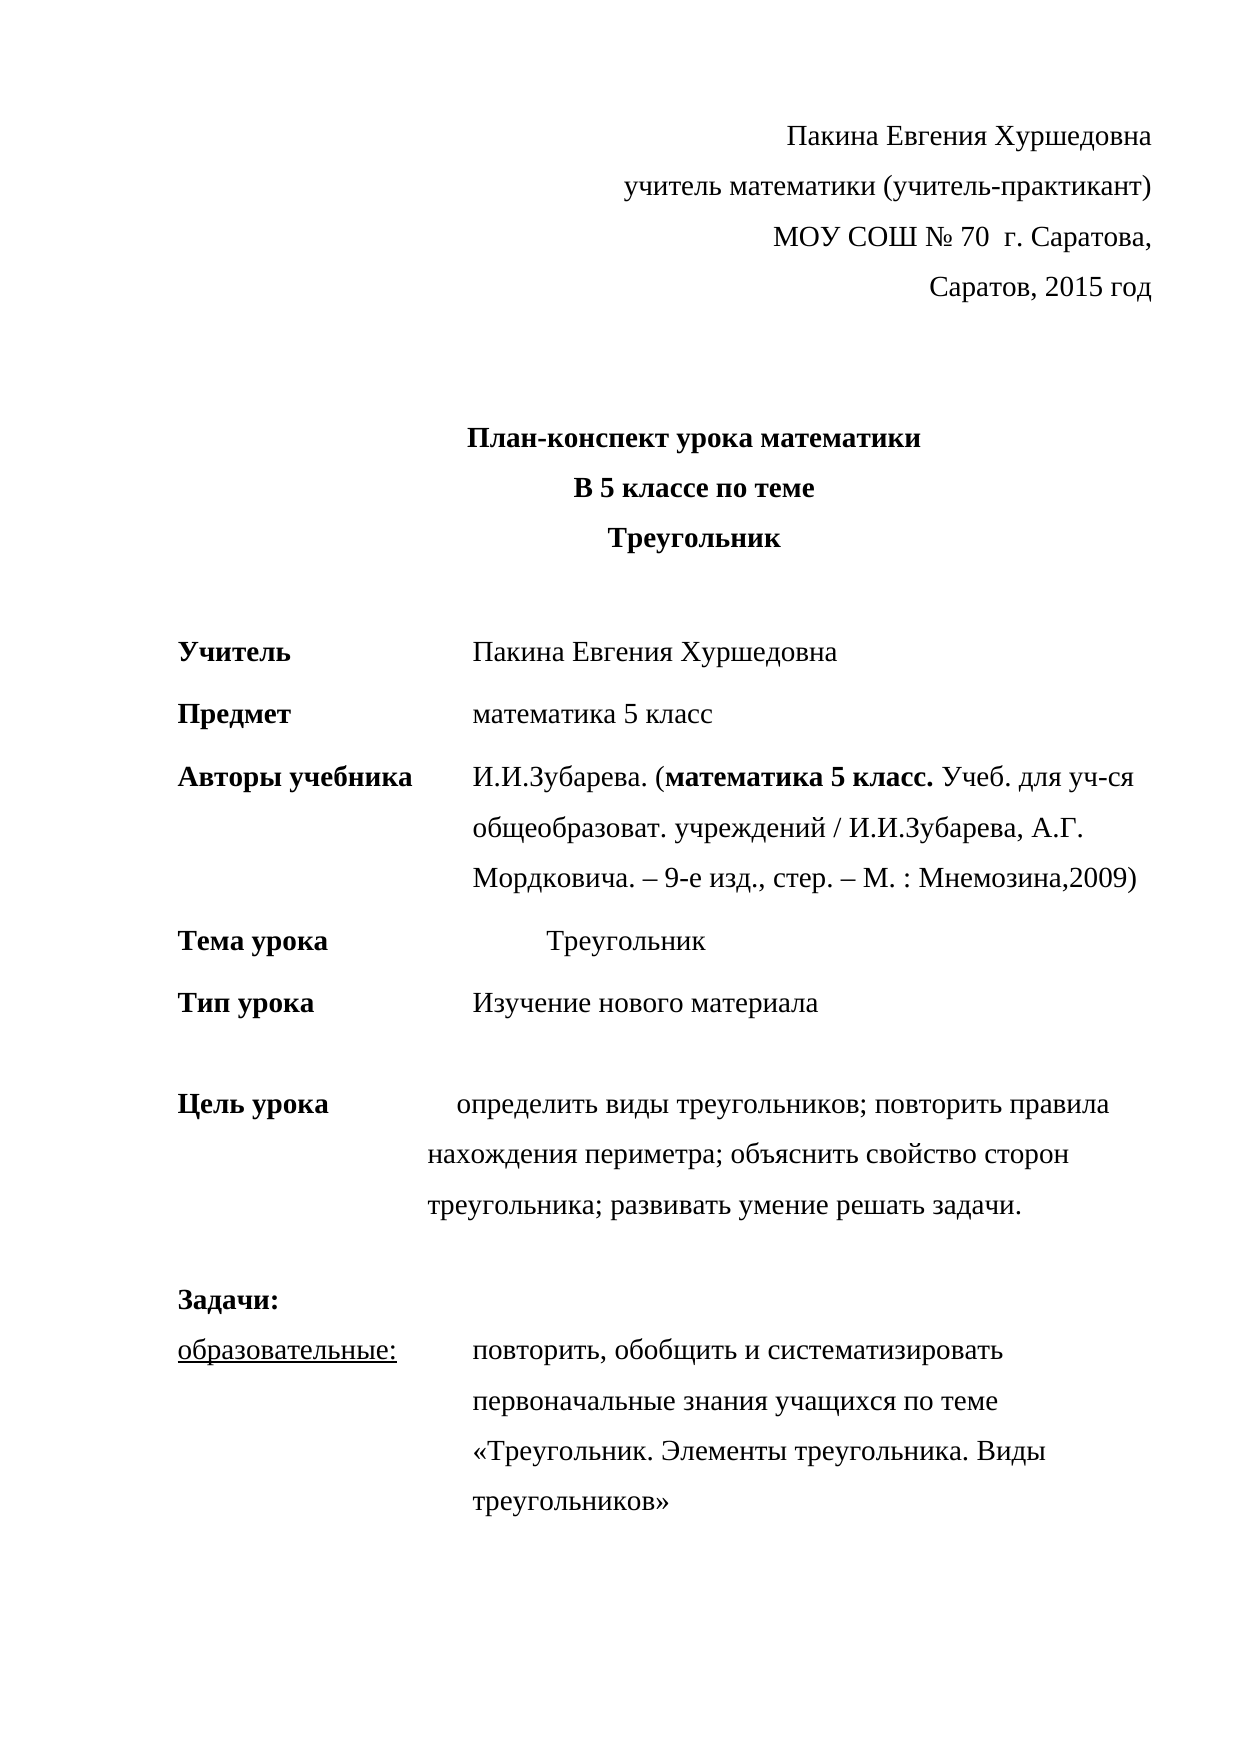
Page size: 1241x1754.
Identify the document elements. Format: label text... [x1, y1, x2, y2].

text Задачи: [177, 1282, 1152, 1316]
text Предмет математика 5 класс [177, 697, 1152, 730]
text Треугольник [177, 521, 1152, 554]
text учитель математики (учитель-практикант) [177, 168, 1152, 202]
text План-конспект урока математики [177, 420, 1152, 453]
text Авторы учебника И.И.Зубарева. (математика 5 класс. Учеб. для уч-ся общеобразоват. учреждений / И.И.Зубарева, А.Г. Мордковича. – 9-е изд., стер. – М. : Мнемозина,2009) [177, 759, 1152, 893]
text образовательные: повторить, обобщить и систематизировать первоначальные знания учащихся по теме «Треугольник. Элементы треугольника. Виды треугольников» [177, 1332, 1152, 1517]
text Тип урока Изучение нового материала [177, 986, 1152, 1019]
text МОУ СОШ № 70 г. Саратова, [177, 219, 1152, 252]
text Цель урока определить виды треугольников; повторить правила нахождения периметра; объяснить свойство сторон треугольника; развивать умение решать задачи. [177, 1086, 1152, 1220]
text Пакина Евгения Хуршедовна [177, 118, 1152, 152]
text Учитель Пакина Евгения Хуршедовна [177, 634, 1152, 667]
text Тема урока Треугольник [177, 923, 1152, 956]
text Саратов, 2015 год [177, 269, 1152, 303]
text В 5 классе по теме [177, 470, 1152, 504]
